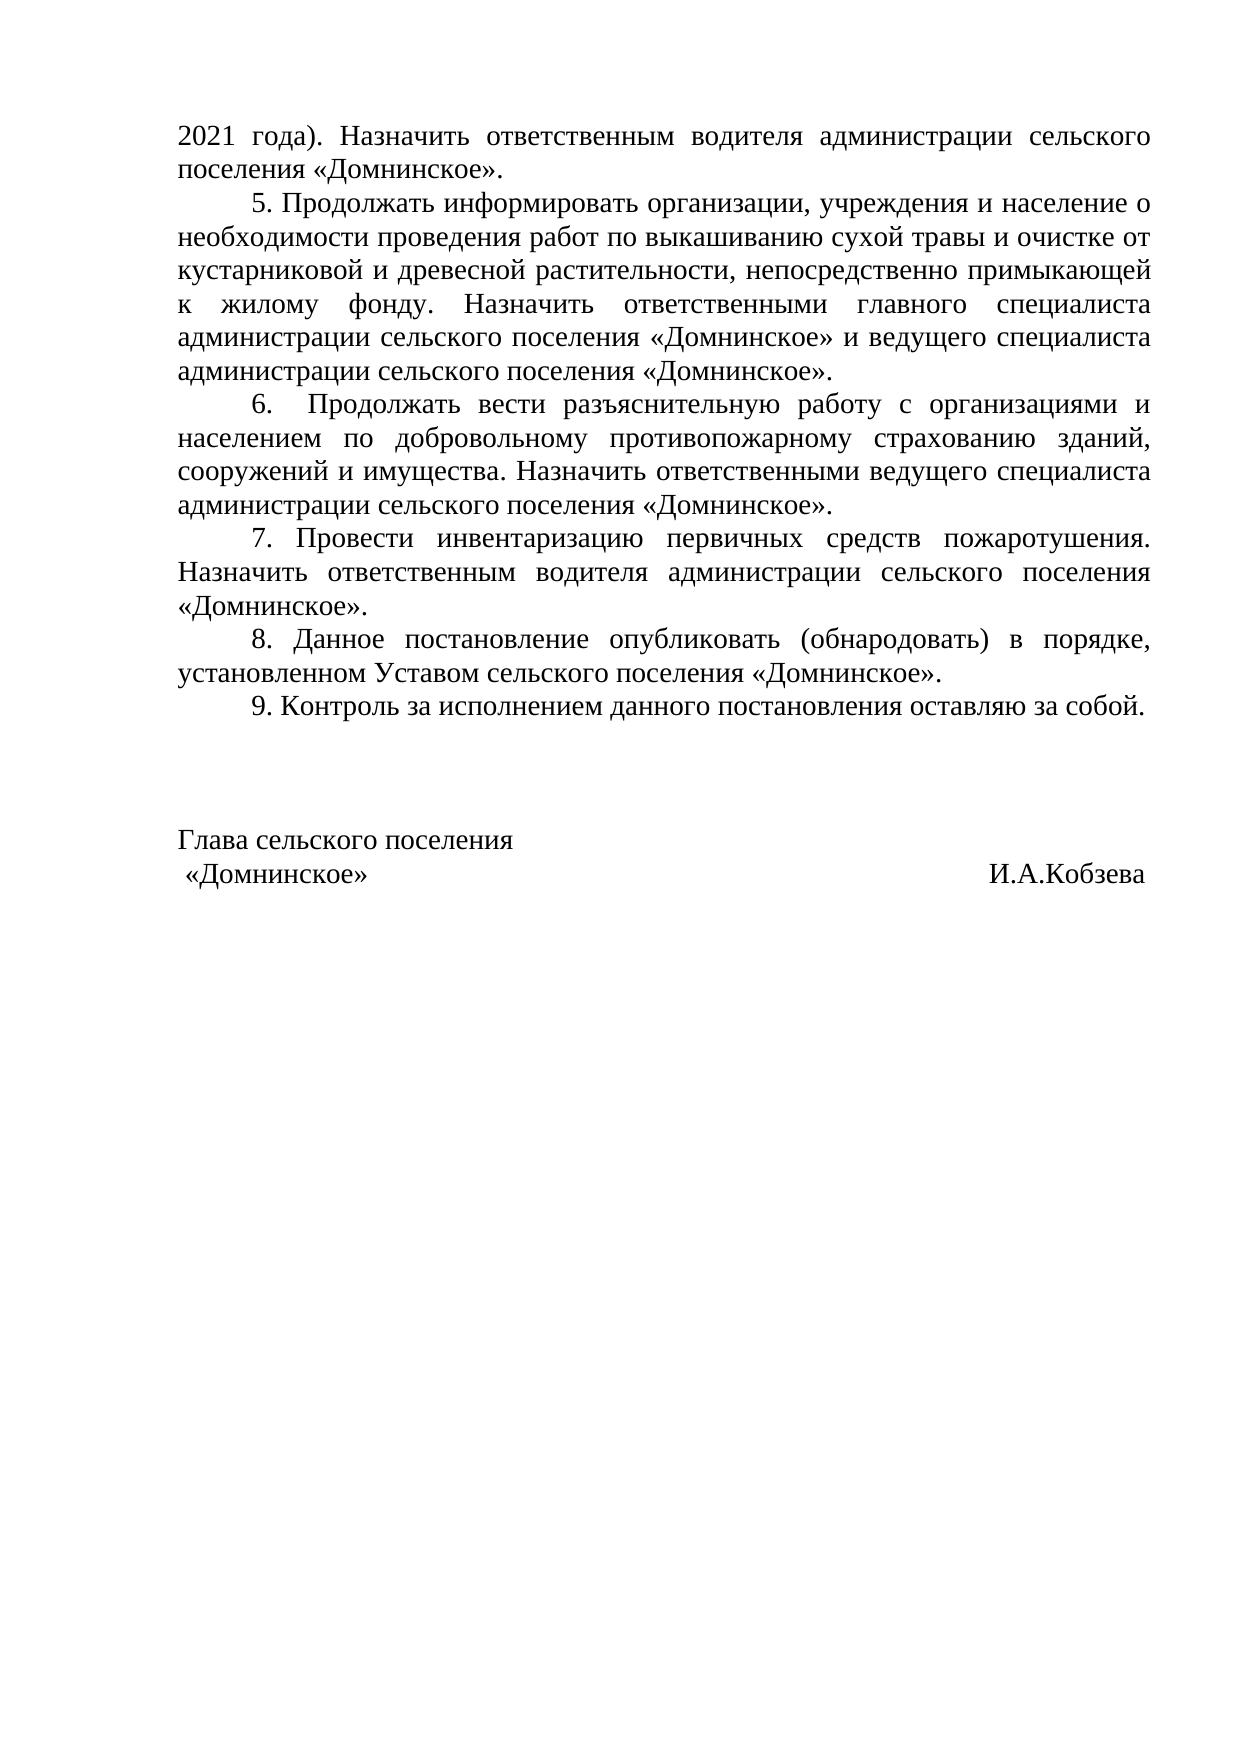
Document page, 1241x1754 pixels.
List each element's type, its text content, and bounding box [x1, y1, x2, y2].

text Глава сельского поселения [177, 822, 1152, 856]
text 6. Продолжать вести разъяснительную работу с организациями и населением по добровольному противопожарному страхованию зданий, сооружений и имущества. Назначить ответственными ведущего специалиста администрации сельского поселения «Домнинское». [177, 386, 1152, 521]
text «Домнинское» И.А.Кобзева [177, 856, 1152, 889]
text 9. Контроль за исполнением данного постановления оставляю за собой. [177, 688, 1152, 722]
text 8. Данное постановление опубликовать (обнародовать) в порядке, установленном Уставом сельского поселения «Домнинское». [177, 621, 1152, 688]
text 5. Продолжать информировать организации, учреждения и население о необходимости проведения работ по выкашиванию сухой травы и очистке от кустарниковой и древесной растительности, непосредственно примыкающей к жилому фонду. Назначить ответственными главного специалиста администрации сельского поселения «Домнинское» и ведущего специалиста администрации сельского поселения «Домнинское». [177, 185, 1152, 386]
text 7. Провести инвентаризацию первичных средств пожаротушения. Назначить ответственным водителя администрации сельского поселения «Домнинское». [177, 521, 1152, 621]
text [177, 118, 1152, 185]
